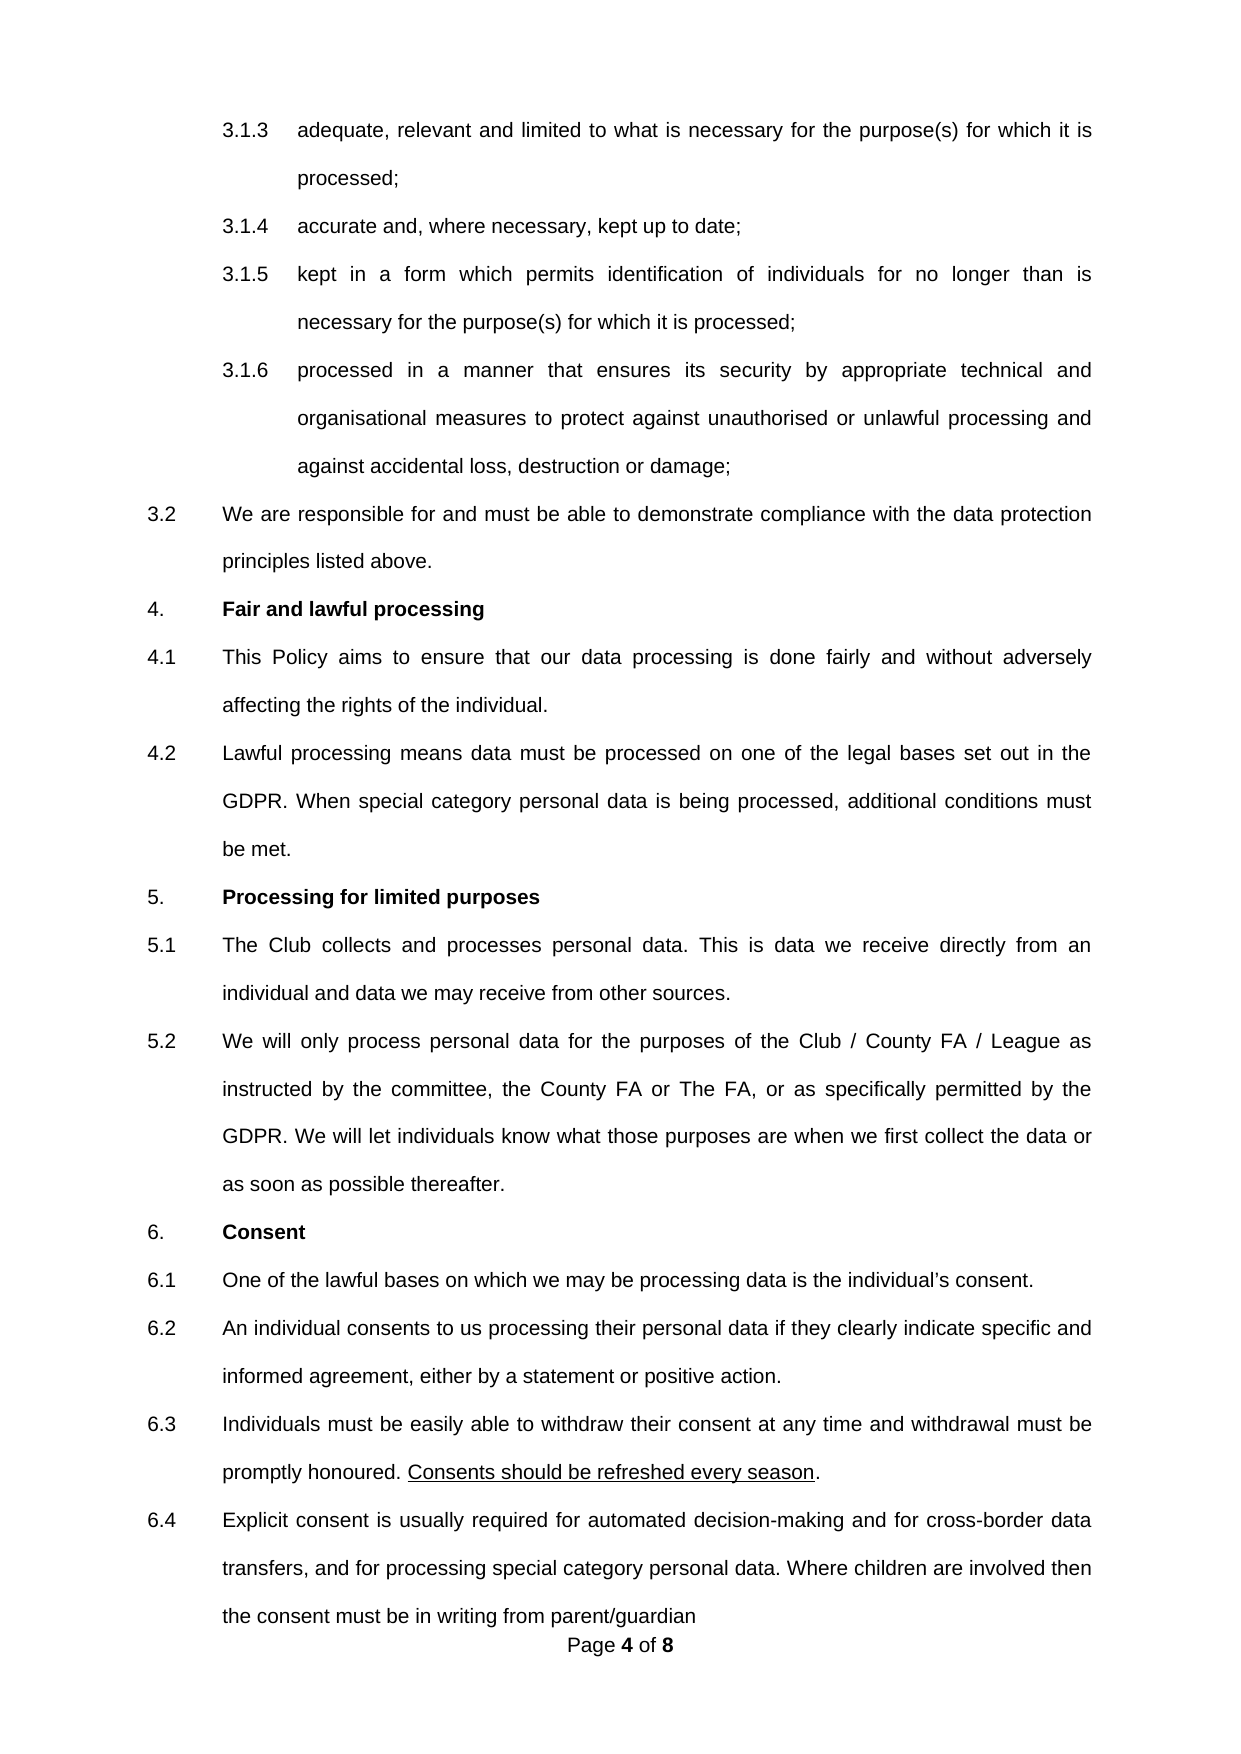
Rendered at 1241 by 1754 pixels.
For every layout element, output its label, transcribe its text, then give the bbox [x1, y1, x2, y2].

list The Club collects and processes personal data. This is data we receive directly from an individual and data we may receive from other sources. [147, 933, 1093, 1004]
list kept in a form which permits identification of individuals for no longer than is necessary for the purpose(s) for which it is processed; [222, 262, 1093, 334]
text Consent [147, 1220, 1093, 1244]
list processed in a manner that ensures its security by appropriate technical and organisational measures to protect against unauthorised or unlawful processing and against accidental loss, destruction or damage; [222, 358, 1093, 477]
text An individual consents to us processing their personal data if they clearly indicate specific and informed agreement, either by a statement or positive action. [147, 1316, 1093, 1388]
list adequate, relevant and limited to what is necessary for the purpose(s) for which it is processed; [222, 118, 1093, 190]
text Individuals must be easily able to withdraw their consent at any time and withdrawal must be promptly honoured. Consents should be refreshed every season. [147, 1412, 1093, 1484]
text Explicit consent is usually required for automated decision-making and for cross-border data transfers, and for processing special category personal data. Where children are involved then the consent must be in writing from parent/guardian [147, 1508, 1093, 1627]
list Fair and lawful processing [147, 597, 1093, 621]
text This Policy aims to ensure that our data processing is done fairly and without adversely affecting the rights of the individual. [147, 645, 1093, 717]
list Lawful processing means data must be processed on one of the legal bases set out in the GDPR. When special category personal data is being processed, additional conditions must be met. [147, 741, 1093, 861]
text One of the lawful bases on which we may be processing data is the individual’s consent. [147, 1268, 1093, 1292]
list We will only process personal data for the purposes of the Club / County FA / League as instructed by the committee, the County FA or The FA, or as specifically permitted by the GDPR. We will let individuals know what those purposes are when we first collect the data or as soon as possible thereafter. [147, 1028, 1093, 1196]
list We are responsible for and must be able to demonstrate compliance with the data protection principles listed above. [147, 501, 1093, 573]
list Processing for limited purposes [147, 885, 1093, 909]
list accurate and, where necessary, kept up to date; [222, 214, 1093, 238]
